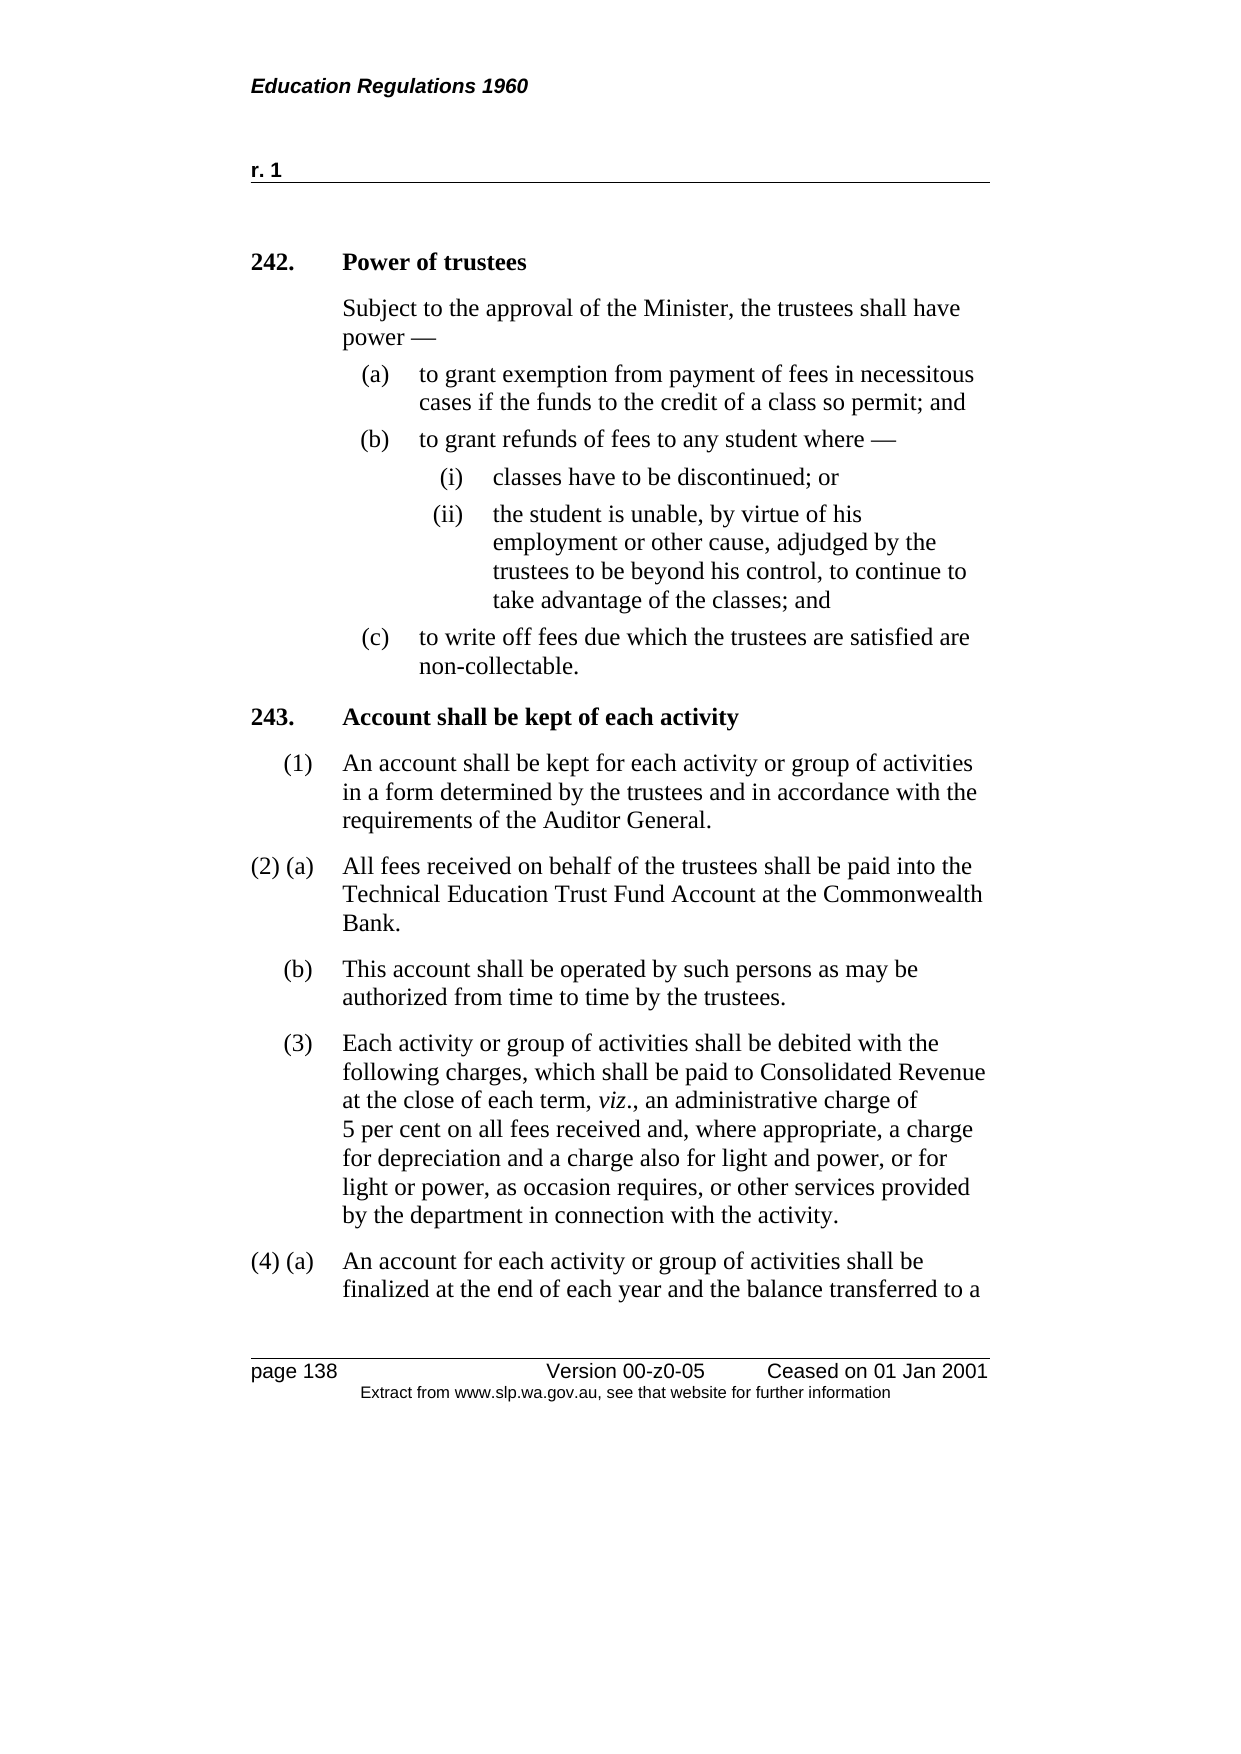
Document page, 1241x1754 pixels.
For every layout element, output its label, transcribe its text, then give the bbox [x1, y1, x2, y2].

text (2) (a) All fees received on behalf of the trustees shall be paid into the Technical Education Trust Fund Account at the Commonwealth Bank. [251, 851, 990, 937]
text (c) to write off fees due which the trustees are satisfied are non-collectable. [251, 622, 990, 679]
text (i) classes have to be discontinued; or [251, 462, 990, 490]
text (3) Each activity or group of activities shall be debited with the following charges, which shall be paid to Consolidated Revenue at the close of each term, viz., an administrative charge of 5 per cent on all fees received and, where appropriate, a charge for depreciation and a charge also for light and power, or for light or power, as occasion requires, or other services provided by the department in connection with the activity. [251, 1028, 990, 1229]
subtitle 242. Power of trustees [251, 247, 990, 276]
text (b) to grant refunds of fees to any student where — [251, 424, 990, 453]
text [251, 1246, 990, 1303]
text Subject to the approval of the Minister, the trustees shall have power — [251, 293, 990, 350]
text (1) An account shall be kept for each activity or group of activities in a form determined by the trustees and in accordance with the requirements of the Auditor General. [251, 748, 990, 834]
subtitle 243. Account shall be kept of each activity [251, 702, 990, 731]
text (b) This account shall be operated by such persons as may be authorized from time to time by the trustees. [251, 954, 990, 1011]
text (a) to grant exemption from payment of fees in necessitous cases if the funds to the credit of a class so permit; and [251, 359, 990, 416]
text (ii) the student is unable, by virtue of his employment or other cause, adjudged by the trustees to be beyond his control, to continue to take advantage of the classes; and [251, 499, 990, 614]
